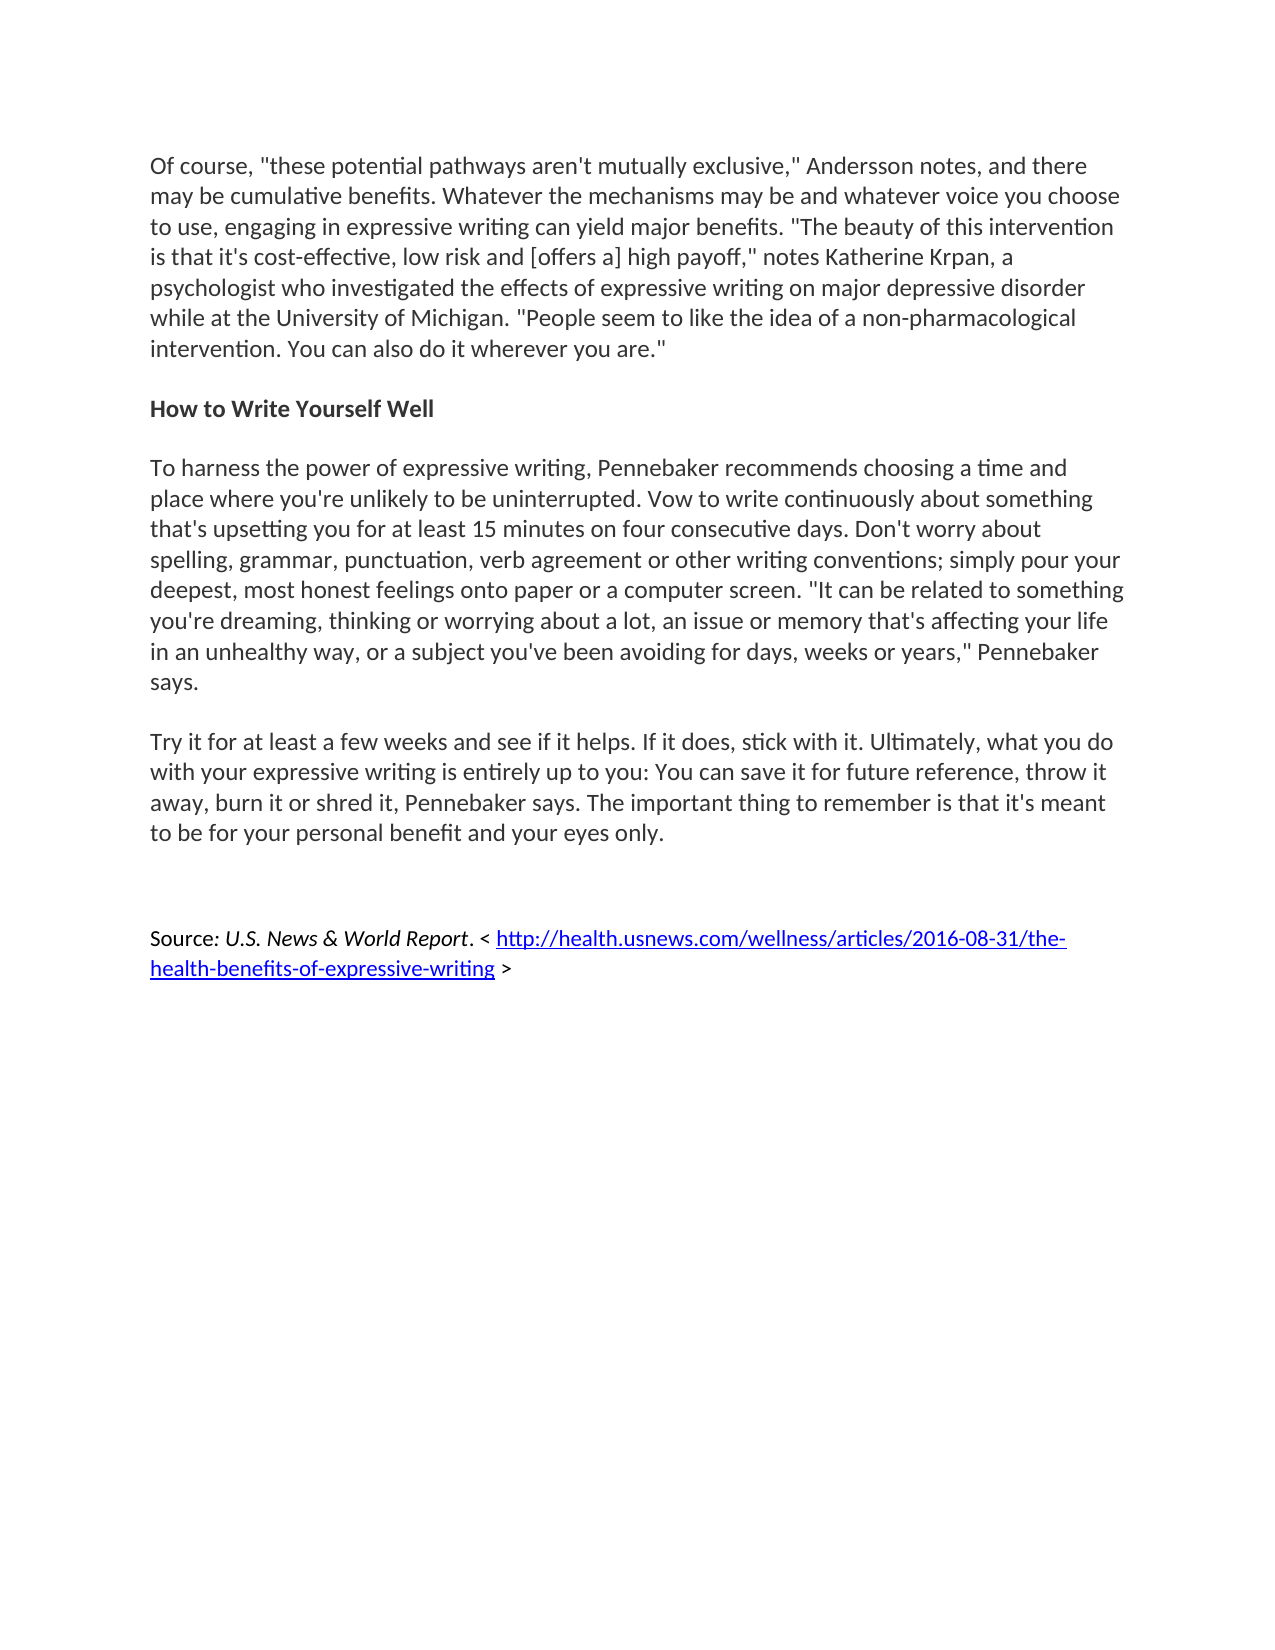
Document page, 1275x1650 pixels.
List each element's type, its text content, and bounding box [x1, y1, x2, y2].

text To harness the power of expressive writing, Pennebaker recommends choosing a time and place where you're unlikely to be uninterrupted. Vow to write continuously about something that's upsetting you for at least 15 minutes on four consecutive days. Don't worry about spelling, grammar, punctuation, verb agreement or other writing conventions; simply pour your deepest, most honest feelings onto paper or a computer screen. "It can be related to something you're dreaming, thinking or worrying about a lot, an issue or memory that's affecting your life in an unhealthy way, or a subject you've been avoiding for days, weeks or years," Pennebaker says. [150, 452, 1125, 697]
text Source: U.S. News & World Report. < http://health.usnews.com/wellness/articles/2016-08-31/the-health-benefits-of-expressive-writing > [150, 924, 1125, 982]
text Of course, "these potential pathways aren't mutually exclusive," Andersson notes, and there may be cumulative benefits. Whatever the mechanisms may be and whatever voice you choose to use, engaging in expressive writing can yield major benefits. "The beauty of this intervention is that it's cost-effective, low risk and [offers a] high payoff," notes Katherine Krpan, a psychologist who investigated the effects of expressive writing on major depressive disorder while at the University of Michigan. "People seem to like the idea of a non-pharmacological intervention. You can also do it wherever you are." [150, 150, 1125, 364]
text Try it for at least a few weeks and see if it helps. If it does, stick with it. Ultimately, what you do with your expressive writing is entirely up to you: You can save it for future reference, throw it away, burn it or shred it, Pennebaker says. The important thing to remember is that it's meant to be for your personal benefit and your eyes only. [150, 726, 1125, 848]
text How to Write Yourself Well [150, 393, 1125, 423]
